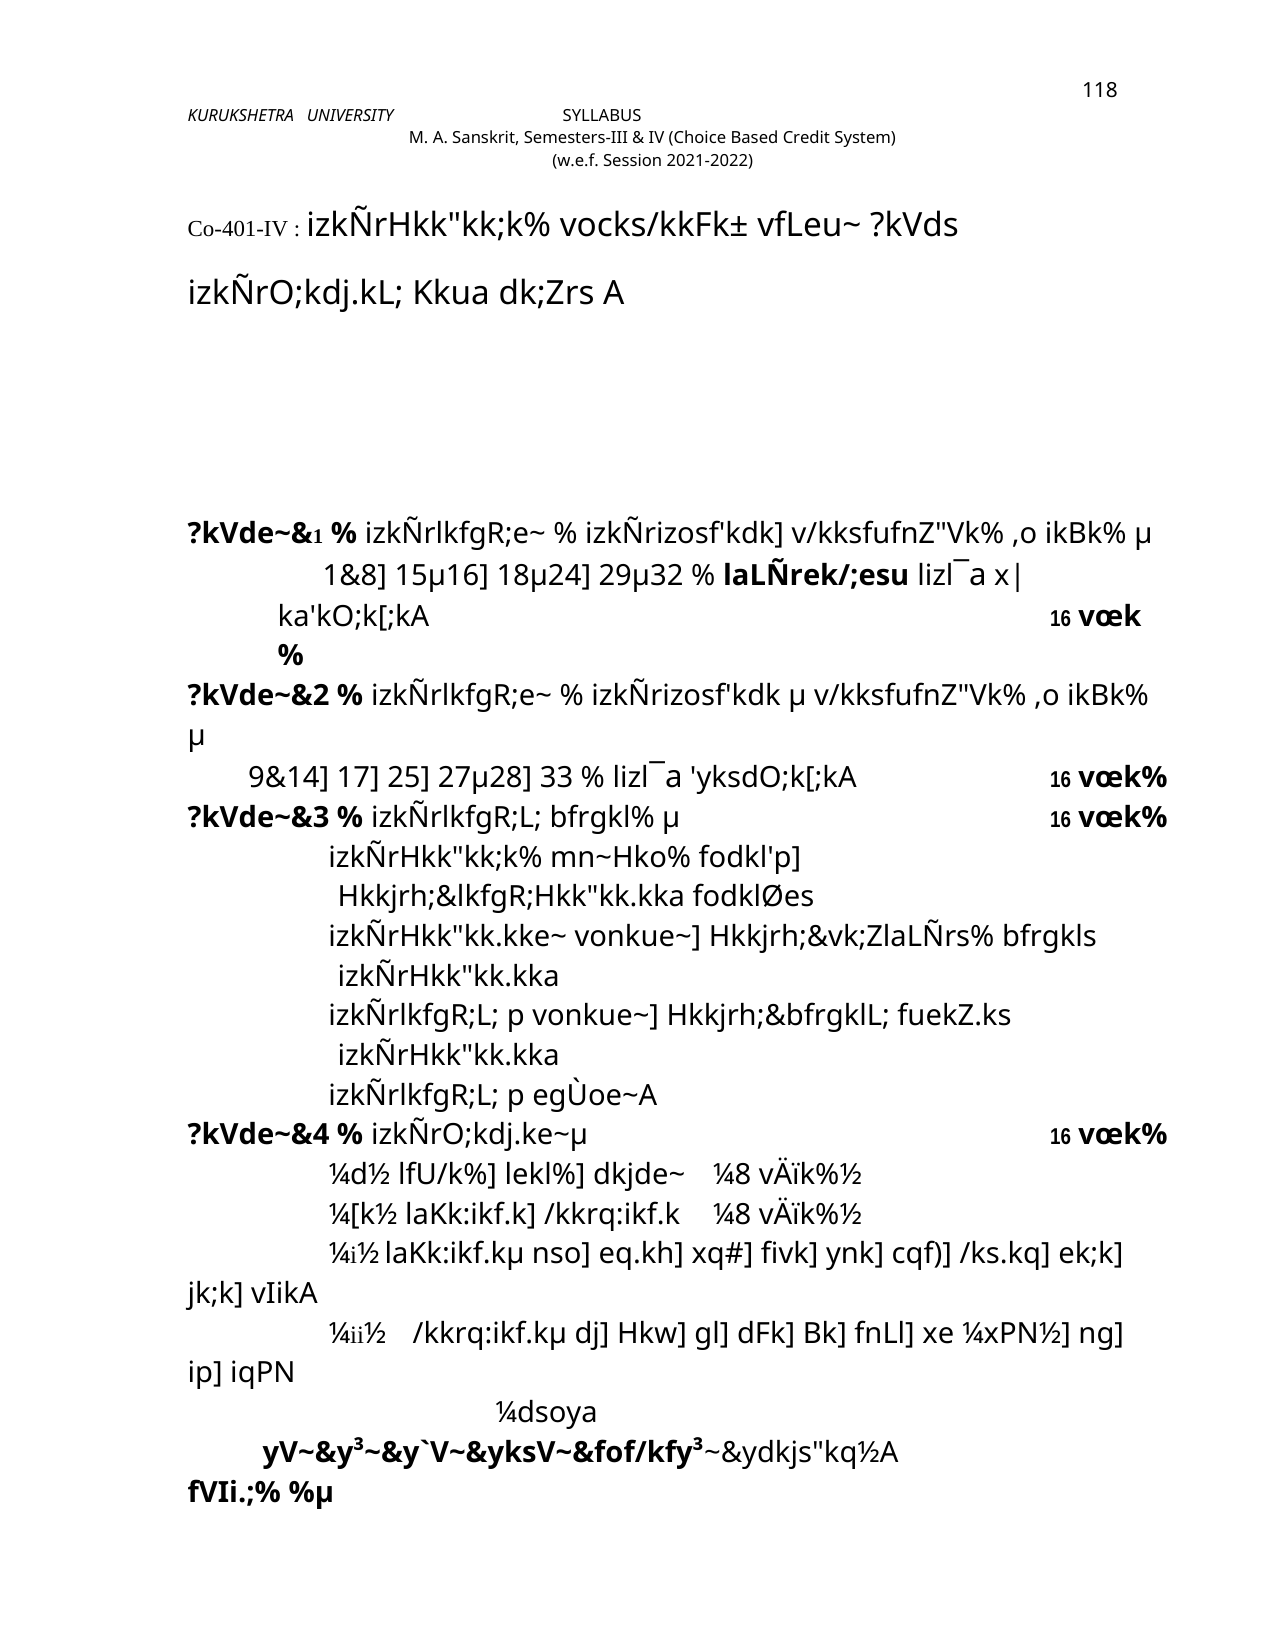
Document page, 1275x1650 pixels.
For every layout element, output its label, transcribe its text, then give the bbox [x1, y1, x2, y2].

text izkÑrHkk"kk.kke~ vonkue~] Hkkjrh;&vk;ZlaLÑrs% bfrgkls izkÑrHkk"kk.kka [328, 915, 1155, 994]
text ¼ii½ /kkrq:ikf.kµ dj] Hkw] gl] dFk] Bk] fnLl] xe ¼xPN½] ng] ip] iqPN [187, 1312, 1155, 1391]
text ?kVde~&3 % izkÑrlkfgR;L; bfrgkl% µ 16 vœk% [187, 796, 1170, 836]
text fVIi.;% %µ [187, 1471, 1155, 1511]
text ?kVde~&1 % izkÑrlkfgR;e~ % izkÑrizosf'kdk] v/kksfufnZ"Vk% ,o ikBk% µ [187, 512, 1155, 552]
text ?kVde~&2 % izkÑrlkfgR;e~ % izkÑrizosf'kdk µ v/kksfufnZ"Vk% ,o ikBk% µ 9&14] 17] 25] 27µ28] 33 % lizl¯a 'yksdO;k[;kA 16 vœk% [187, 674, 1170, 796]
text ¼d½ lfU/k%] lekl%] dkjde~ ¼8 vÄïk%½ [187, 1153, 1170, 1193]
text ?kVde~&4 % izkÑrO;kdj.ke~µ 16 vœk% [187, 1114, 1170, 1153]
text ¼i½ laKk:ikf.kµ nso] eq.kh] xq#] fivk] ynk] cqf)] /ks.kq] ek;k] jk;k] vIikA [187, 1233, 1155, 1312]
text ¼[k½ laKk:ikf.k] /kkrq:ikf.k ¼8 vÄïk%½ [187, 1193, 1155, 1233]
text izkÑrHkk"kk;k% mn~Hko% fodkl'p] Hkkjrh;&lkfgR;Hkk"kk.kka fodklØes [328, 836, 1155, 915]
text Co-401-IV : izkÑrHkk"kk;k% vocks/kkFk± vfLeu~ ?kVds izkÑrO;kdj.kL; Kkua dk;Zrs A [187, 200, 1155, 314]
text ¼dsoya yV~&y³~&y`V~&yksV~&fof/kfy³~&ydkjs"kq½A [262, 1391, 1155, 1471]
text izkÑrlkfgR;L; p vonkue~] Hkkjrh;&bfrgklL; fuekZ.ks izkÑrHkk"kk.kka [328, 994, 1155, 1074]
text izkÑrlkfgR;L; p egÙoe~A [328, 1074, 1155, 1114]
text 1&8] 15µ16] 18µ24] 29µ32 % laLÑrek/;esu lizl¯a x|ka'kO;k[;kA 16 vœk% [277, 552, 1155, 674]
